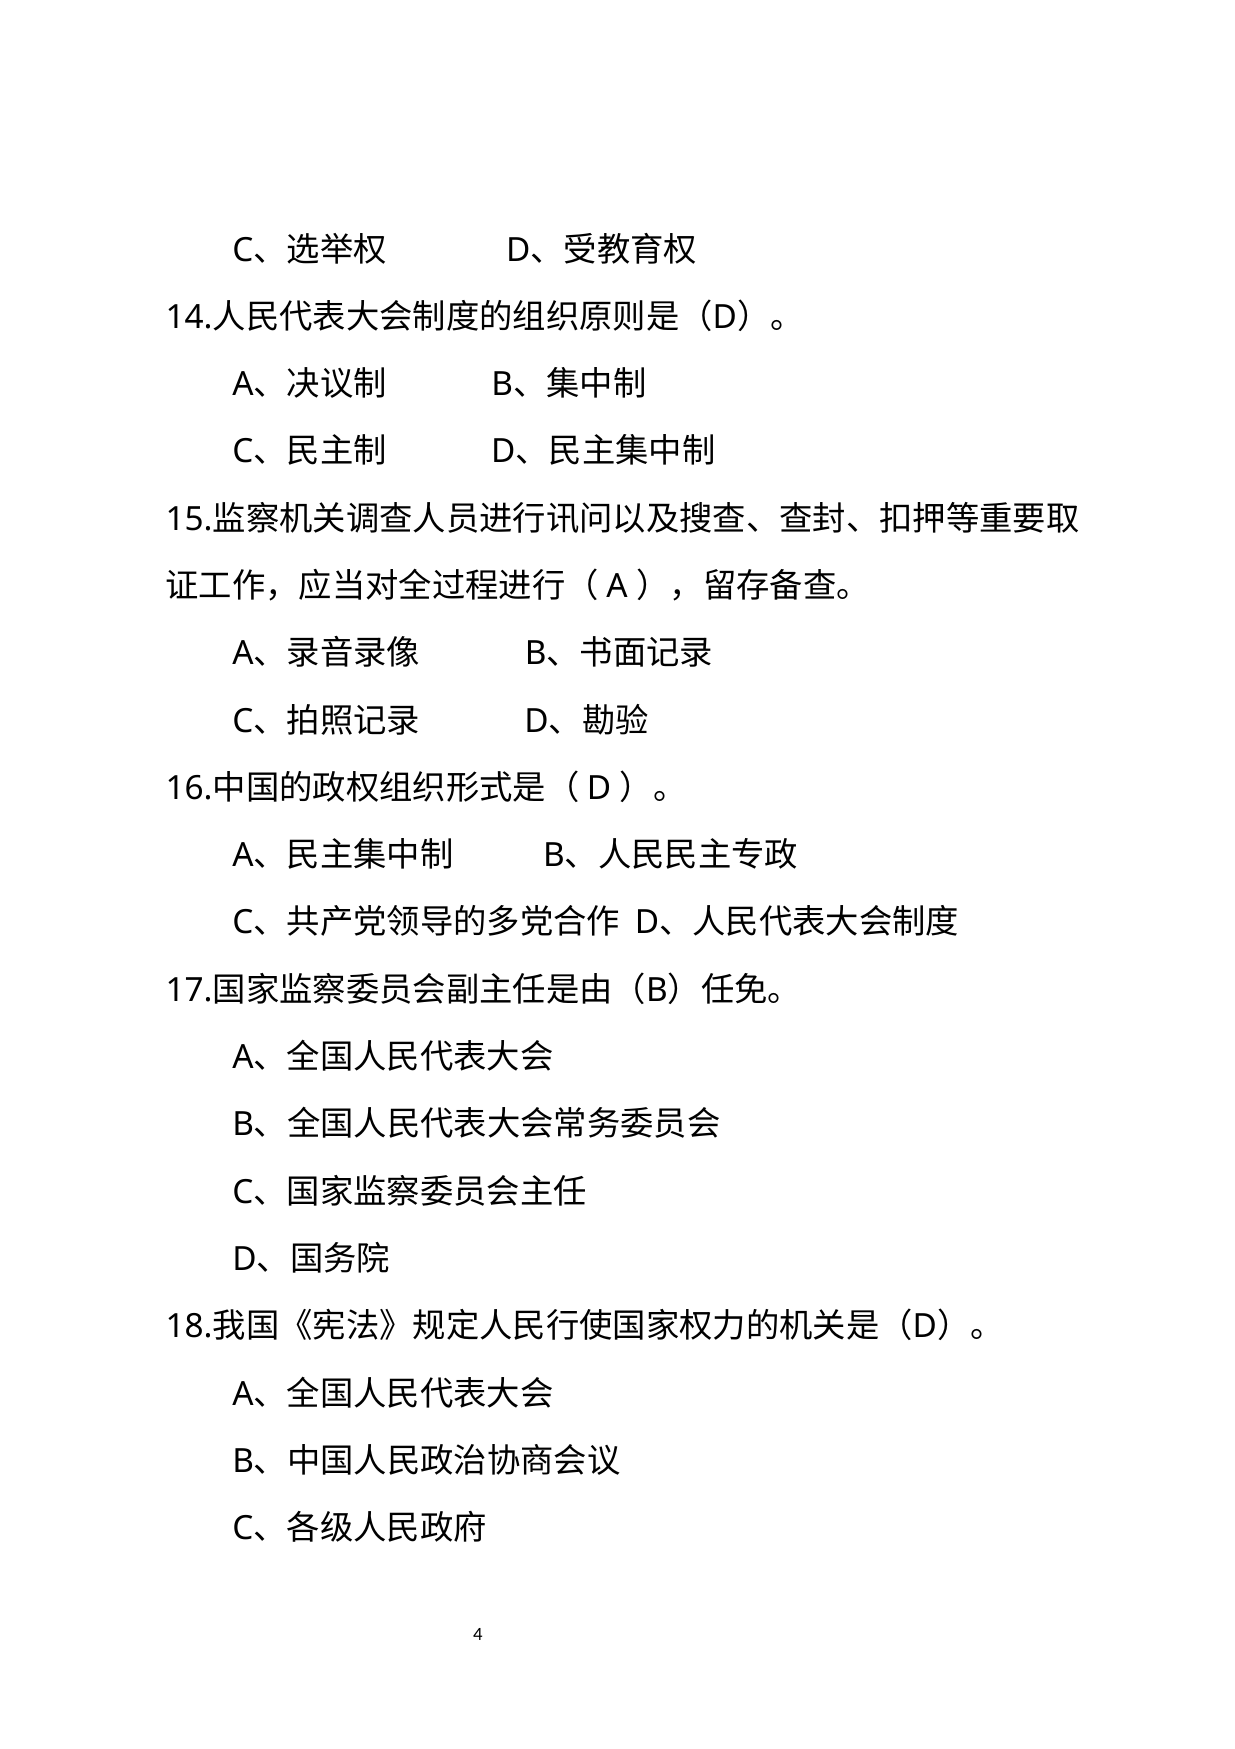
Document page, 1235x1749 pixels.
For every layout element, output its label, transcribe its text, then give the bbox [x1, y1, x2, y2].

text D、国务院 [165, 1222, 1081, 1289]
text A、录音录像 B、书面记录 [165, 617, 1081, 684]
text A、决议制 B、集中制 [165, 347, 1081, 415]
text 15.监察机关调查人员进行讯问以及搜查、查封、扣押等重要取证工作，应当对全过程进行（ A ），留存备查。 [165, 482, 1081, 617]
text C、拍照记录 D、勘验 [165, 684, 1081, 751]
text A、民主集中制 B、人民民主专政 [165, 818, 1081, 886]
text A、全国人民代表大会 [165, 1020, 1081, 1088]
text C、国家监察委员会主任 [165, 1155, 1081, 1222]
text 17.国家监察委员会副主任是由（B）任免。 [165, 953, 1081, 1020]
text C、民主制 D、民主集中制 [165, 415, 1081, 482]
text 14.人民代表大会制度的组织原则是（D）。 [165, 280, 1081, 347]
text C、共产党领导的多党合作 D、人民代表大会制度 [165, 886, 1081, 953]
list 18.我国《宪法》规定人民行使国家权力的机关是（D）。 [165, 1289, 1081, 1357]
text A、全国人民代表大会 [165, 1357, 1081, 1424]
text C、选举权 D、受教育权 [165, 213, 1081, 280]
text 16.中国的政权组织形式是（ D ）。 [165, 751, 1081, 818]
text C、各级人民政府 [165, 1491, 1081, 1559]
text B、中国人民政治协商会议 [165, 1424, 1081, 1491]
text B、全国人民代表大会常务委员会 [165, 1088, 1081, 1155]
